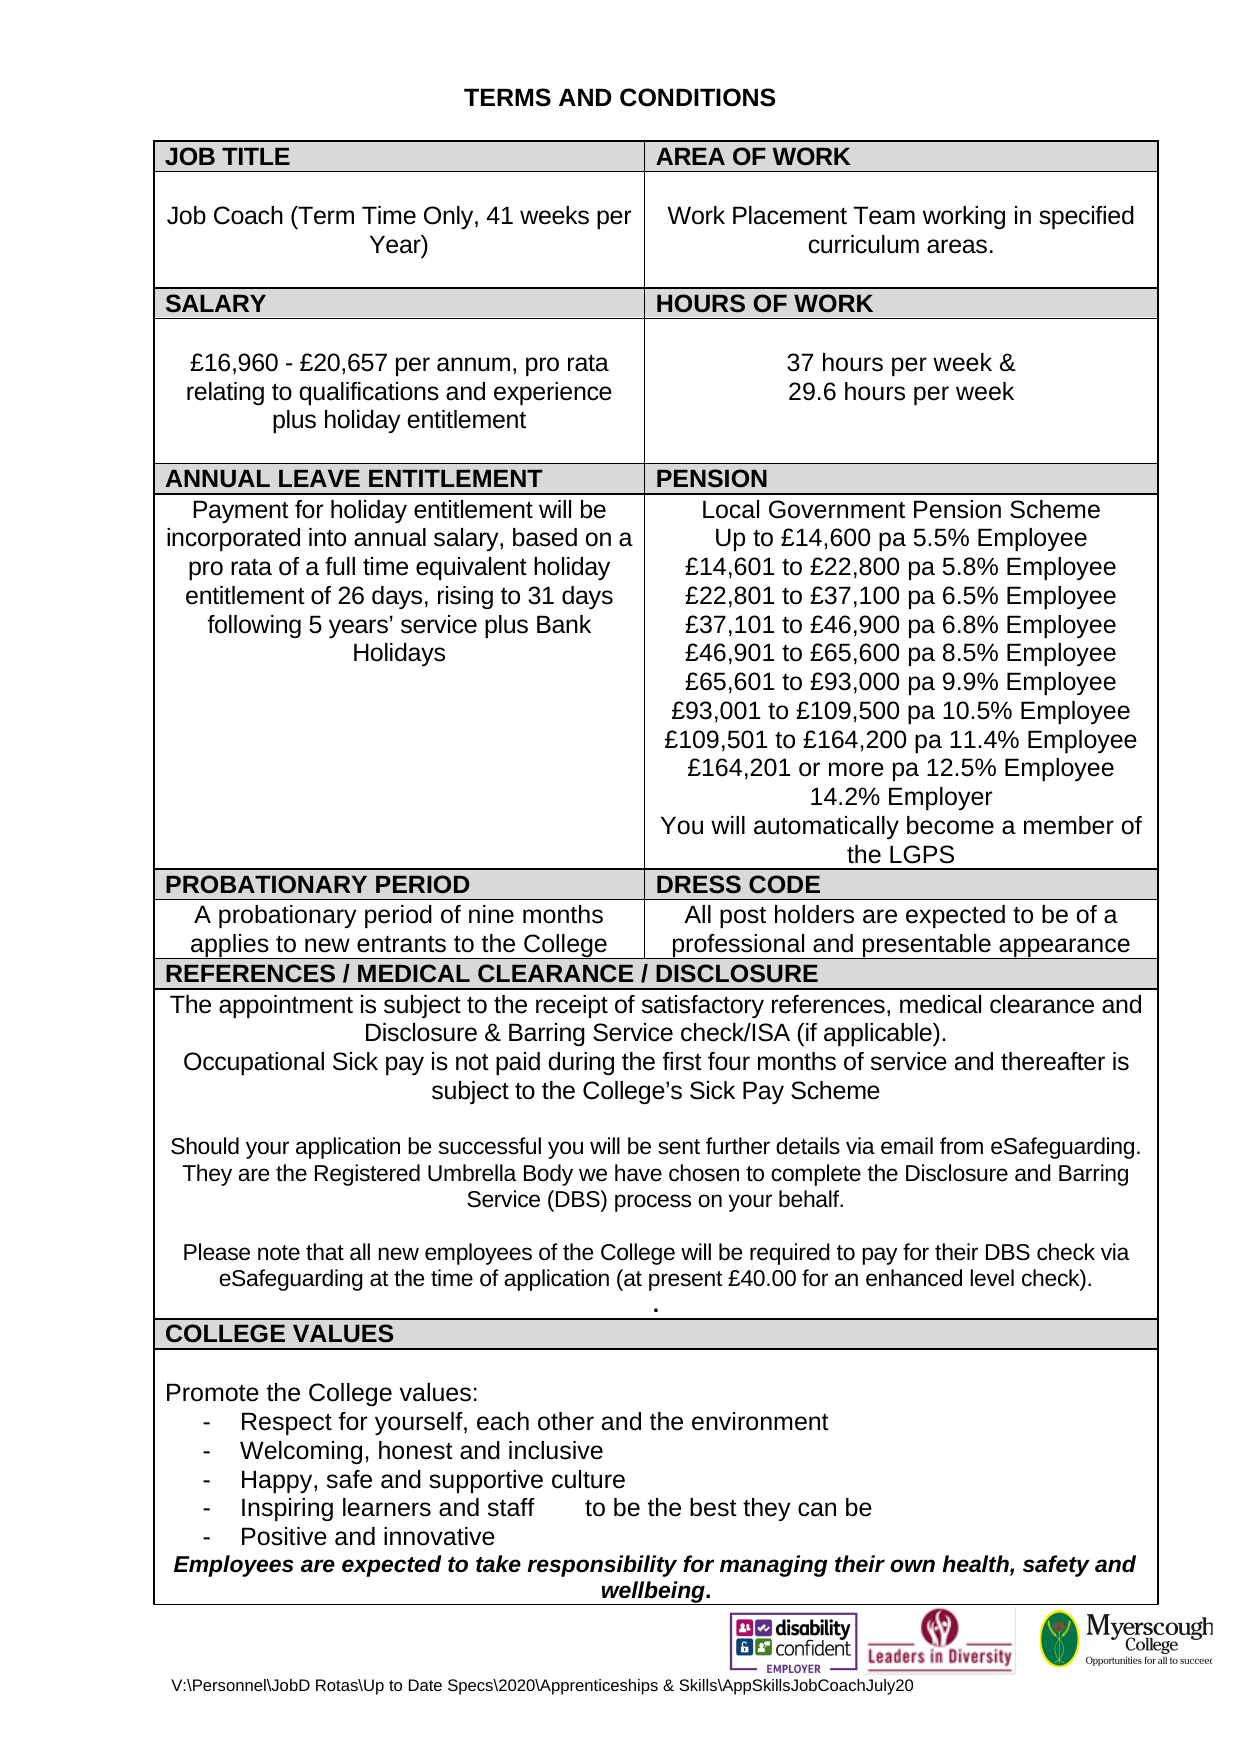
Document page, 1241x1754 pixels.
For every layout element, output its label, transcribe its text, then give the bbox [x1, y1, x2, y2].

table_cell The appointment is subject to the receipt of satisfactory references, medical clearance and Disclosure & Barring Service check/ISA (if applicable). Occupational Sick pay is not paid during the first four months of service and thereafter is subject to the College’s Sick Pay Scheme Should your application be successful you will be sent further details via email from eSafeguarding. They are the Registered Umbrella Body we have chosen to complete the Disclosure and Barring Service (DBS) process on your behalf. Please note that all new employees of the College will be required to pay for their DBS check via eSafeguarding at the time of application (at present £40.00 for an enhanced level check). . [155, 990, 1157, 1318]
table_cell COLLEGE VALUES [155, 1320, 1157, 1348]
table_cell All post holders are expected to be of a professional and presentable appearance [645, 900, 1157, 958]
table_cell Work Placement Team working in specified curriculum areas. [645, 172, 1157, 287]
table_cell Payment for holiday entitlement will be incorporated into annual salary, based on a pro rata of a full time equivalent holiday entitlement of 26 days, rising to 31 days following 5 years’ service plus Bank Holidays [155, 495, 644, 868]
table_cell 37 hours per week & 29.6 hours per week [645, 319, 1157, 463]
table_cell Job Coach (Term Time Only, 41 weeks per Year) [155, 172, 644, 287]
table_header JOB TITLE [155, 142, 644, 171]
table_cell ANNUAL LEAVE ENTITLEMENT [155, 464, 644, 493]
text TERMS AND CONDITIONS [171, 83, 1069, 111]
table_cell HOURS OF WORK [645, 289, 1157, 317]
table_cell £16,960 - £20,657 per annum, pro rata relating to qualifications and experience plus holiday entitlement [155, 319, 644, 463]
table_header AREA OF WORK [645, 142, 1157, 171]
table_cell Promote the College values: Respect for yourself, each other and the environment Welcoming, honest and inclusive Happy, safe and supportive culture Inspiring learners and staff to be the best they can be Positive and innovative Employees are expected to take responsibility for managing their own health, safety and wellbeing. [155, 1350, 1157, 1604]
table_cell REFERENCES / MEDICAL CLEARANCE / DISCLOSURE [155, 959, 1157, 988]
picture [1039, 1610, 1213, 1667]
table_cell PENSION [645, 464, 1157, 493]
table_cell Local Government Pension Scheme Up to £14,600 pa 5.5% Employee £14,601 to £22,800 pa 5.8% Employee £22,801 to £37,100 pa 6.5% Employee £37,101 to £46,900 pa 6.8% Employee £46,901 to £65,600 pa 8.5% Employee £65,601 to £93,000 pa 9.9% Employee £93,001 to £109,500 pa 10.5% Employee £109,501 to £164,200 pa 11.4% Employee £164,201 or more pa 12.5% Employee 14.2% Employer You will automatically become a member of the LGPS [645, 495, 1157, 868]
picture [719, 1607, 1017, 1676]
table_cell DRESS CODE [645, 870, 1157, 899]
table_cell SALARY [155, 289, 644, 317]
table_cell A probationary period of nine months applies to new entrants to the College [155, 900, 644, 958]
table_cell PROBATIONARY PERIOD [155, 870, 644, 899]
